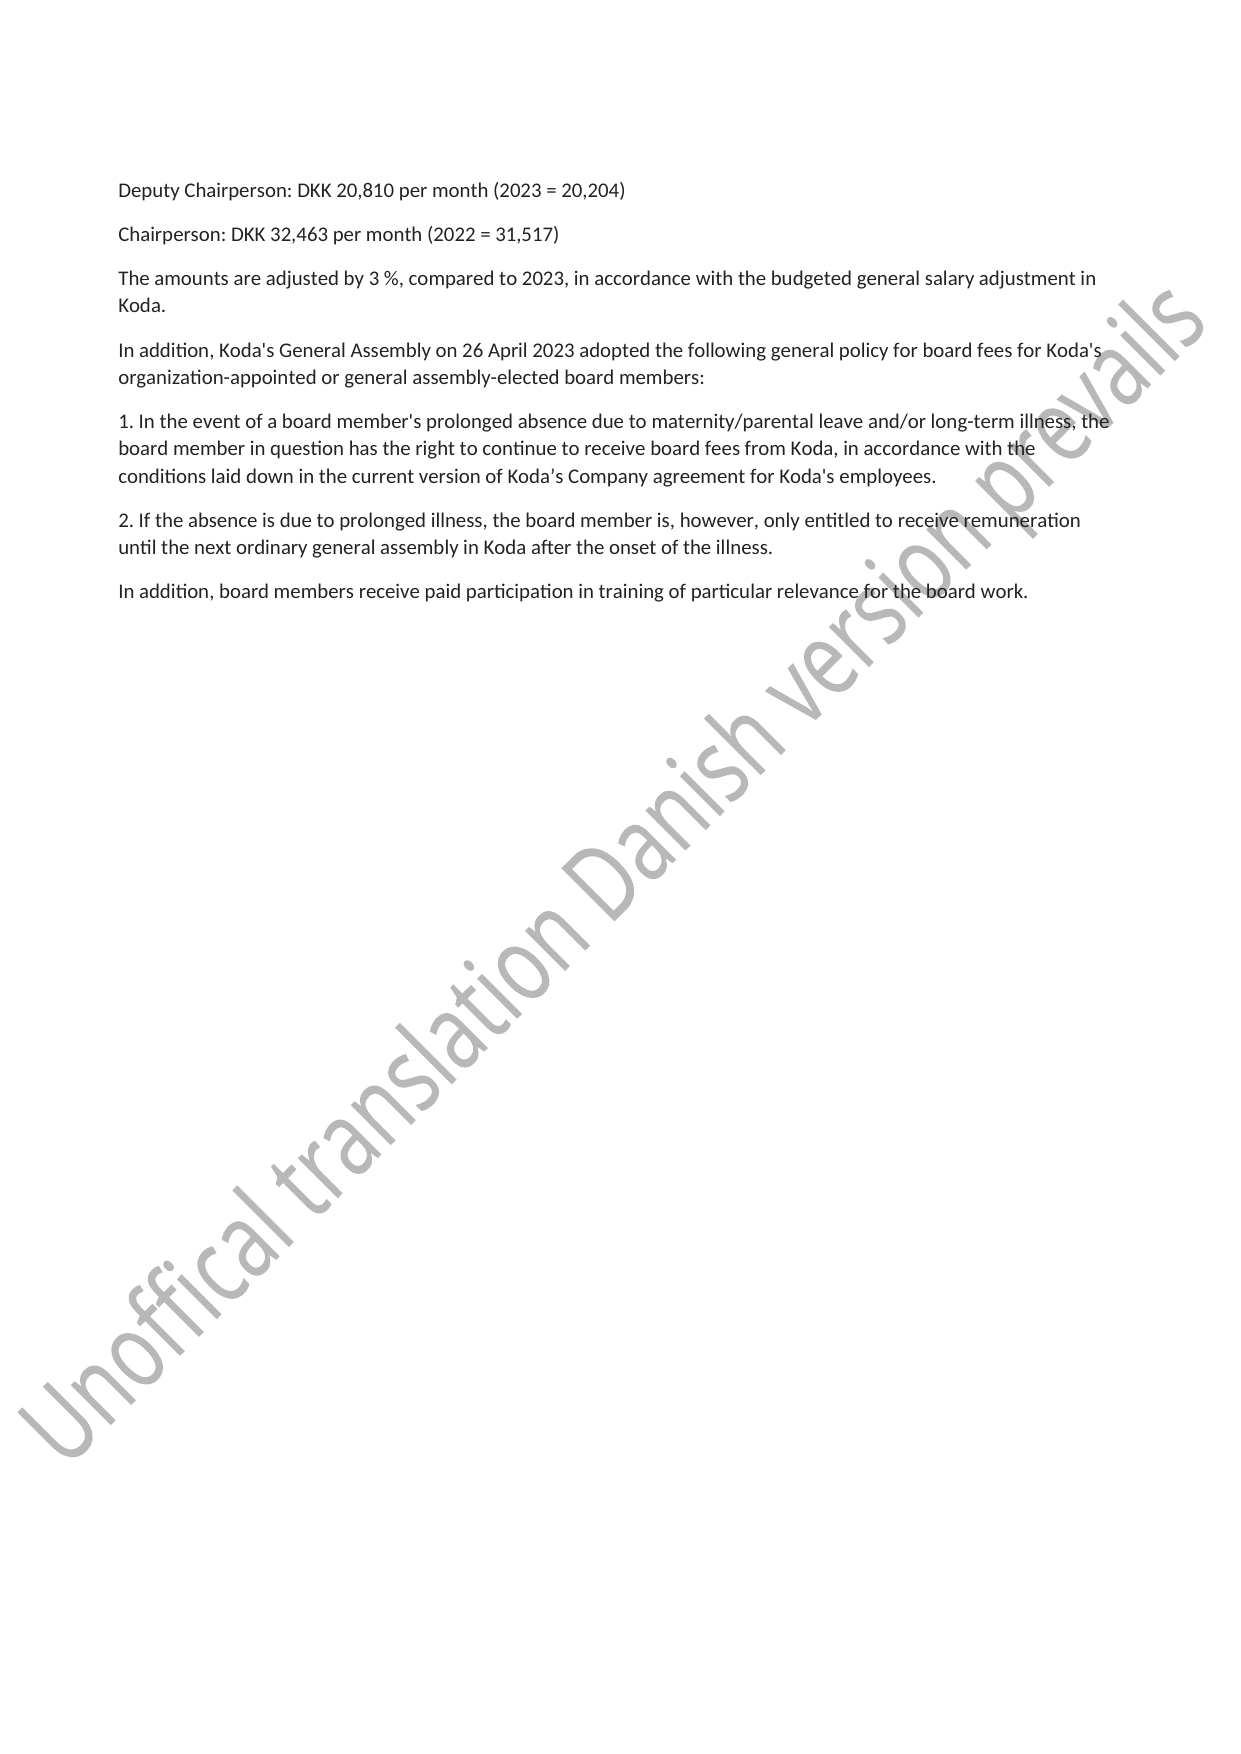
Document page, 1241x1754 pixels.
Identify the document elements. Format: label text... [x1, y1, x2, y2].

text 1. In the event of a board member's prolonged absence due to maternity/parental leave and/or long-term illness, the board member in question has the right to continue to receive board fees from Koda, in accordance with the conditions laid down in the current version of Koda’s Company agreement for Koda's employees. [118, 408, 1122, 488]
text Chairperson: DKK 32,463 per month (2022 = 31,517) [118, 221, 1122, 247]
text In addition, Koda's General Assembly on 26 April 2023 adopted the following general policy for board fees for Koda's organization-appointed or general assembly-elected board members: [118, 337, 1122, 389]
text Deputy Chairperson: DKK 20,810 per month (2023 = 20,204) [118, 177, 1122, 203]
text 2. If the absence is due to prolonged illness, the board member is, however, only entitled to receive remuneration until the next ordinary general assembly in Koda after the onset of the illness. [118, 507, 1122, 560]
text In addition, board members receive paid participation in training of particular relevance for the board work. [118, 578, 1122, 604]
text The amounts are adjusted by 3 %, compared to 2023, in accordance with the budgeted general salary adjustment in Koda. [118, 265, 1122, 318]
